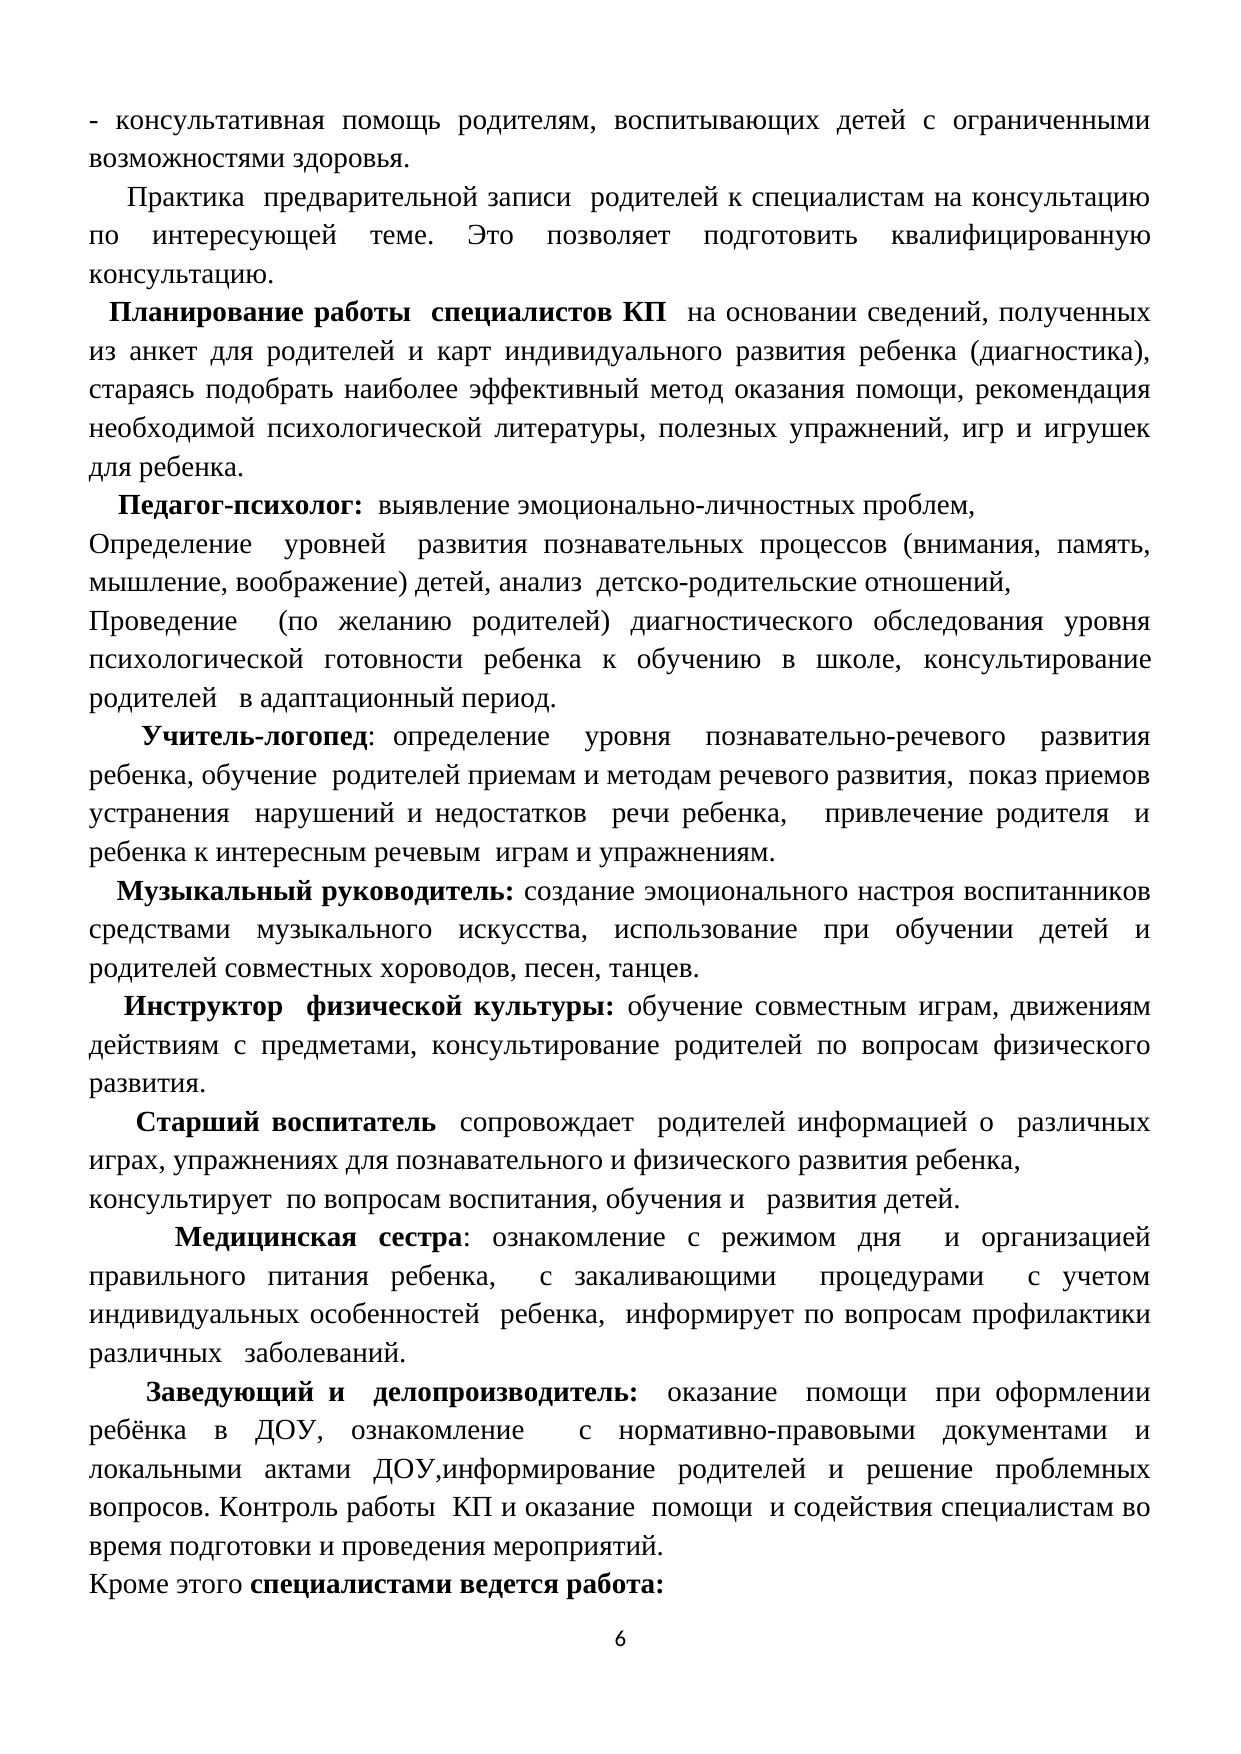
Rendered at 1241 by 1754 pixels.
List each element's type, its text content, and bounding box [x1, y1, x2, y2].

text Старший воспитатель сопровождает родителей информацией о различных играх, упражнениях для познавательного и физического развития ребенка, [89, 1104, 1152, 1176]
text Медицинская сестра: ознакомление с режимом дня и организацией правильного питания ребенка, с закаливающими процедурами с учетом индивидуальных особенностей ребенка, информирует по вопросам профилактики различных заболеваний. [89, 1219, 1152, 1369]
text - консультативная помощь родителям, воспитывающих детей с ограниченными возможностями здоровья. [89, 102, 1152, 174]
text Музыкальный руководитель: создание эмоционального настроя воспитанников средствами музыкального искусства, использование при обучении детей и родителей совместных хороводов, песен, танцев. [89, 873, 1152, 983]
text Учитель-логопед: определение уровня познавательно-речевого развития ребенка, обучение родителей приемам и методам речевого развития, показ приемов устранения нарушений и недостатков речи ребенка, привлечение родителя и ребенка к интересным речевым играм и упражнениям. [89, 718, 1152, 868]
text Заведующий и делопроизводитель: оказание помощи при оформлении ребёнка в ДОУ, ознакомление с нормативно-правовыми документами и локальными актами ДОУ,информирование родителей и решение проблемных вопросов. Контроль работы КП и оказание помощи и содействия специалистам во время подготовки и проведения мероприятий. [89, 1374, 1152, 1561]
text Планирование работы специалистов КП на основании сведений, полученных из анкет для родителей и карт индивидуального развития ребенка (диагностика), стараясь подобрать наиболее эффективный метод оказания помощи, рекомендация необходимой психологической литературы, полезных упражнений, игр и игрушек для ребенка. [89, 294, 1152, 482]
text Кроме этого специалистами ведется работа: [89, 1566, 1152, 1600]
text Инструктор физической культуры: обучение совместным играм, движениям действиям с предметами, консультирование родителей по вопросам физического развития. [89, 988, 1152, 1099]
text Педагог-психолог: выявление эмоционально-личностных проблем, [89, 487, 1152, 521]
text Проведение (по желанию родителей) диагностического обследования уровня психологической готовности ребенка к обучению в школе, консультирование родителей в адаптационный период. [89, 603, 1152, 713]
text консультирует по вопросам воспитания, обучения и развития детей. [89, 1181, 1152, 1214]
text Практика предварительной записи родителей к специалистам на консультацию по интересующей теме. Это позволяет подготовить квалифицированную консультацию. [89, 179, 1152, 289]
text Определение уровней развития познавательных процессов (внимания, память, мышление, воображение) детей, анализ детско-родительские отношений, [89, 526, 1152, 598]
